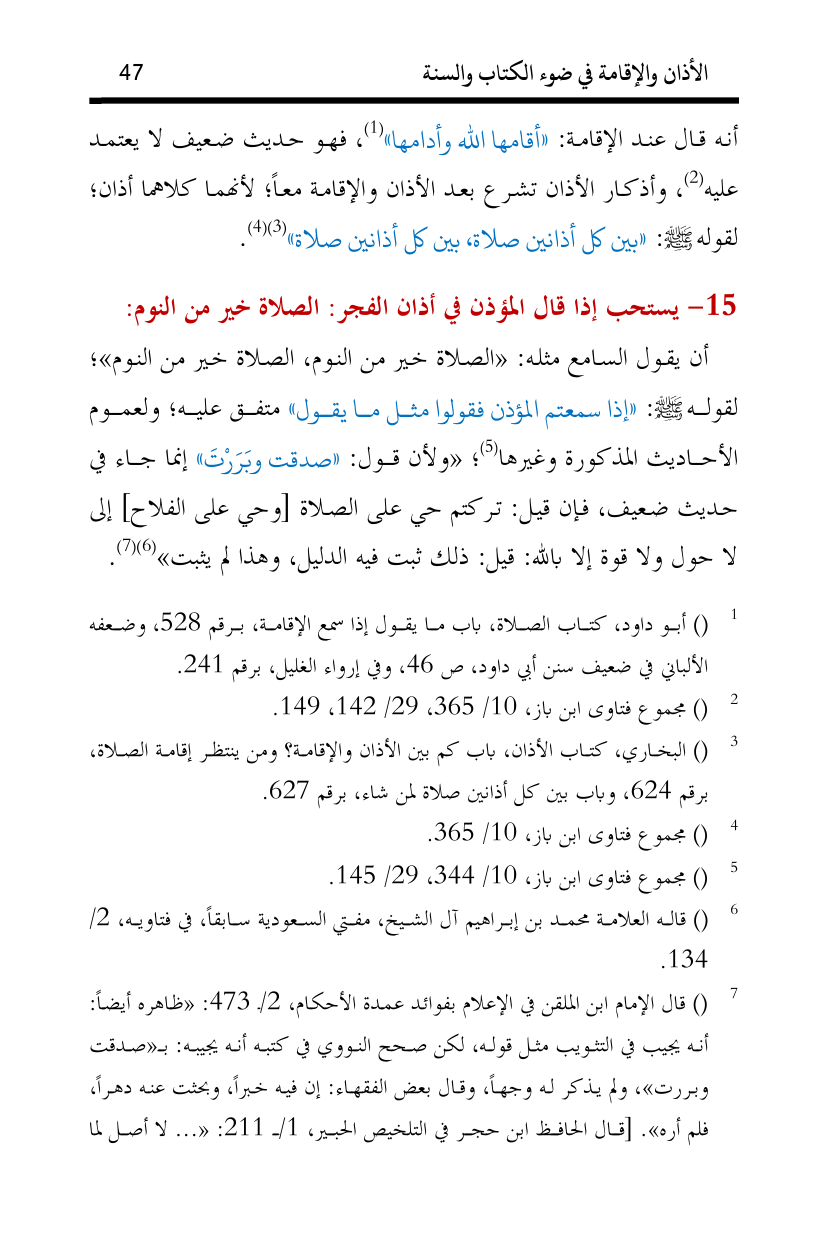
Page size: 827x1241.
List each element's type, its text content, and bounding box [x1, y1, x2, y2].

text 15- يستحب إذا قال المؤذن في أذان الفجر: الصلاة خير من النوم: [89, 283, 738, 334]
text قال العلامة ابن/: «يستحب أن يجاب المقيم كما يجاب المؤذن، ويقول عند قول المقيم: «قد قامت الصلاة» مثله: قد قامت الصلاة، قد قامت الصلاة؛ لعموم الأحاديث المذكورة، وغيرها، وأما ما يروى عنه ج أنه قال عند الإقامة: «أقامها الله وأدامها»()، فهو حديث ضعيف لا يعتمد عليه()، وأذكار الأذان تشرع بعد الأذان والإقامة معاً؛ لأنهما كلاهما أذان؛ لقوله ج: «بين كل أذانين صلاة، بين كل أذانين صلاة»()(). [89, 115, 738, 264]
text أن يقول السامع مثله: «الصلاة خير من النوم، الصلاة خير من النوم»؛ لقوله ج: «إذا سمعتم المؤذن فقولوا مثل ما يقول» متفق عليه؛ ولعموم الأحاديث المذكورة وغيرها()؛ «ولأن قول: «صدقت وبَرَرْتَ» إنما جاء في حديث ضعيف، فإن قيل: تركتم حي على الصلاة [وحي على الفلاح] إلى لا حول ولا قوة إلا بالله: قيل: ذلك ثبت فيه الدليل، وهذا لم يثبت»()(). [89, 334, 738, 583]
